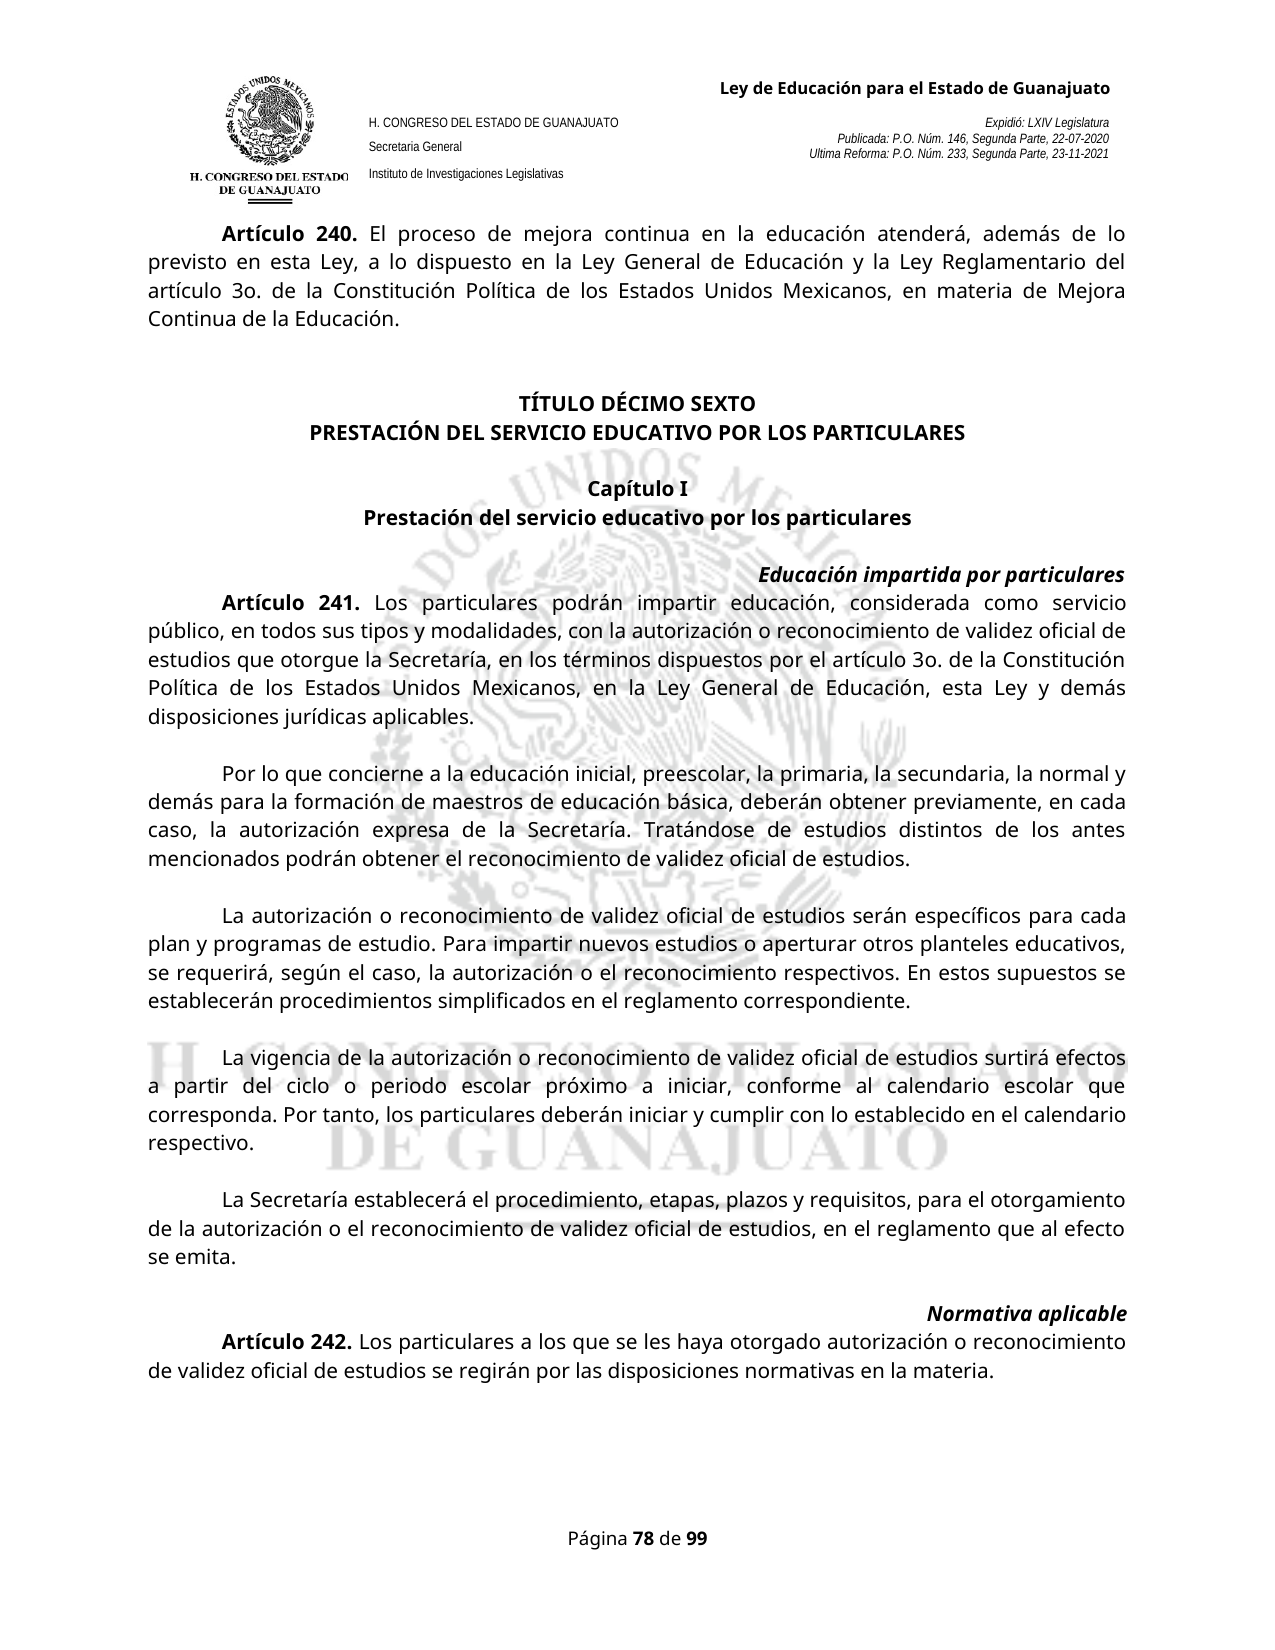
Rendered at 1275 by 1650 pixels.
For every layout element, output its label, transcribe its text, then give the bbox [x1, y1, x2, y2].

text Artículo 242. Los particulares a los que se les haya otorgado autorización o reconocimiento de validez oficial de estudios se regirán por las disposiciones normativas en la materia. [148, 1327, 1127, 1384]
text Artículo 240. El proceso de mejora continua en la educación atenderá, además de lo previsto en esta Ley, a lo dispuesto en la Ley General de Educación y la Ley Reglamentario del artículo 3o. de la Constitución Política de los Estados Unidos Mexicanos, en materia de Mejora Continua de la Educación. [148, 219, 1127, 333]
picture [190, 76, 348, 210]
text Por lo que concierne a la educación inicial, preescolar, la primaria, la secundaria, la normal y demás para la formación de maestros de educación básica, deberán obtener previamente, en cada caso, la autorización expresa de la Secretaría. Tratándose de estudios distintos de los antes mencionados podrán obtener el reconocimiento de validez oficial de estudios. [148, 759, 1127, 872]
text Capítulo I [148, 474, 1127, 503]
text La autorización o reconocimiento de validez oficial de estudios serán específicos para cada plan y programas de estudio. Para impartir nuevos estudios o aperturar otros planteles educativos, se requerirá, según el caso, la autorización o el reconocimiento respectivos. En estos supuestos se establecerán procedimientos simplificados en el reglamento correspondiente. [148, 901, 1127, 1015]
text Normativa aplicable [148, 1299, 1127, 1327]
text Prestación del servicio educativo por los particulares [148, 503, 1127, 531]
text Educación impartida por particulares [148, 560, 1127, 588]
text Artículo 241. Los particulares podrán impartir educación, considerada como servicio público, en todos sus tipos y modalidades, con la autorización o reconocimiento de validez oficial de estudios que otorgue la Secretaría, en los términos dispuestos por el artículo 3o. de la Constitución Política de los Estados Unidos Mexicanos, en la Ley General de Educación, esta Ley y demás disposiciones jurídicas aplicables. [148, 588, 1127, 730]
text PRESTACIÓN DEL SERVICIO EDUCATIVO POR LOS PARTICULARES [148, 418, 1127, 474]
text La Secretaría establecerá el procedimiento, etapas, plazos y requisitos, para el otorgamiento de la autorización o el reconocimiento de validez oficial de estudios, en el reglamento que al efecto se emita. [148, 1185, 1127, 1271]
text La vigencia de la autorización o reconocimiento de validez oficial de estudios surtirá efectos a partir del ciclo o periodo escolar próximo a iniciar, conforme al calendario escolar que corresponda. Por tanto, los particulares deberán iniciar y cumplir con lo establecido en el calendario respectivo. [148, 1043, 1127, 1157]
text TÍTULO DÉCIMO SEXTO [148, 389, 1127, 418]
